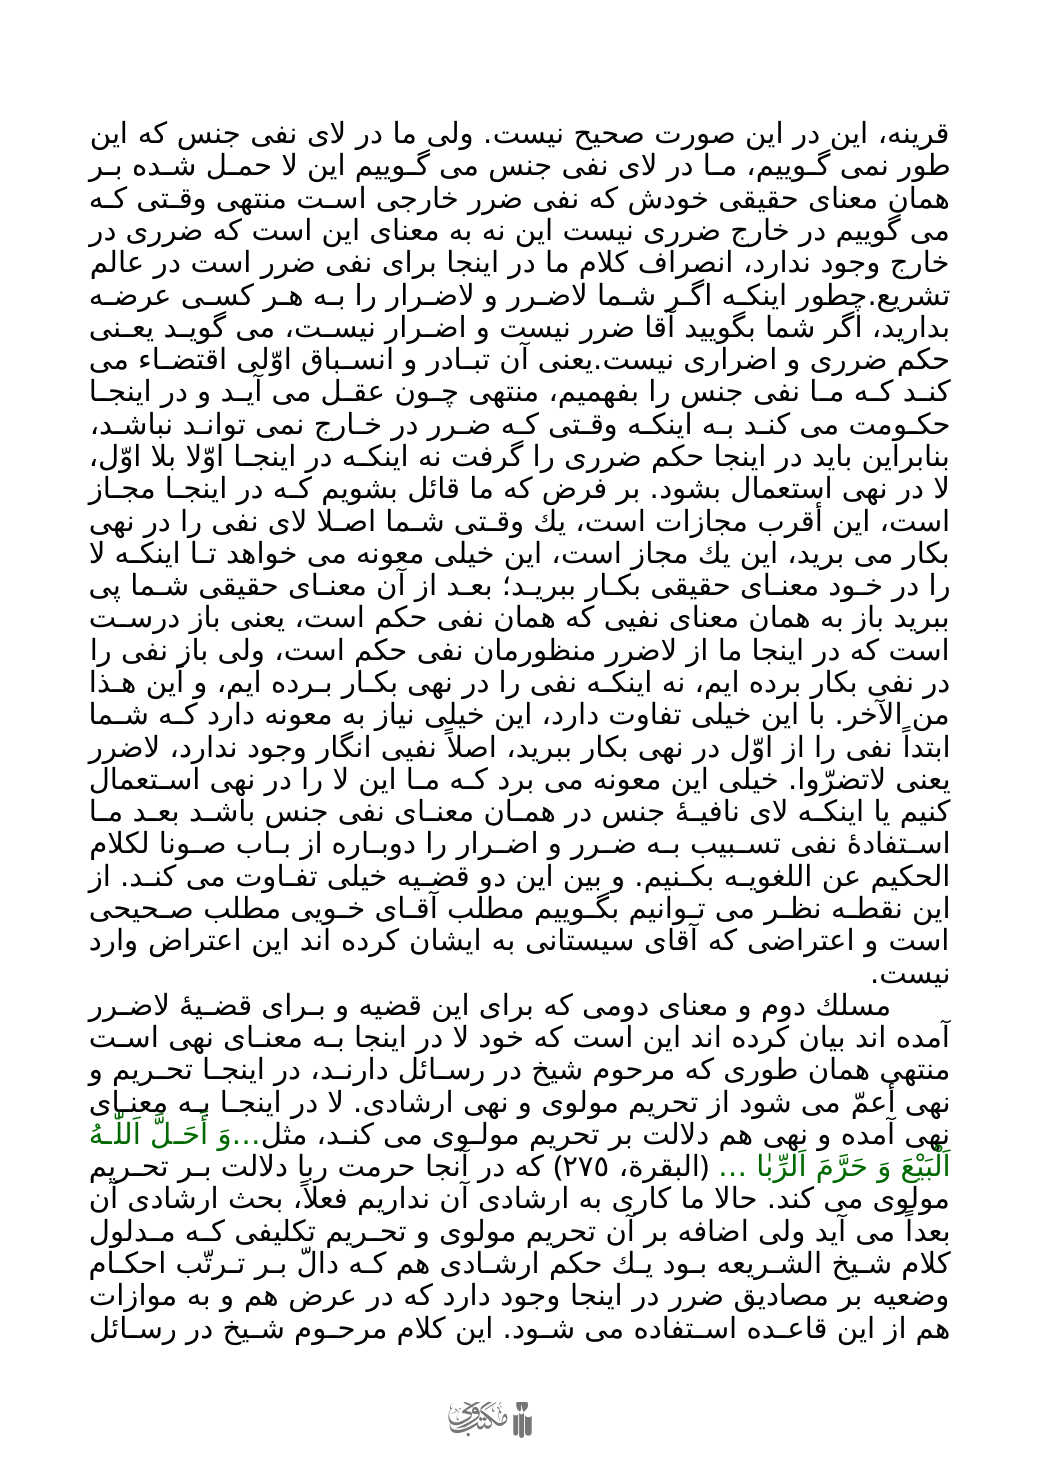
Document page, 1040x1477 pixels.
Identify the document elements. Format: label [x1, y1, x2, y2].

text [89, 990, 951, 1345]
text [89, 118, 951, 990]
picture [443, 1402, 537, 1438]
